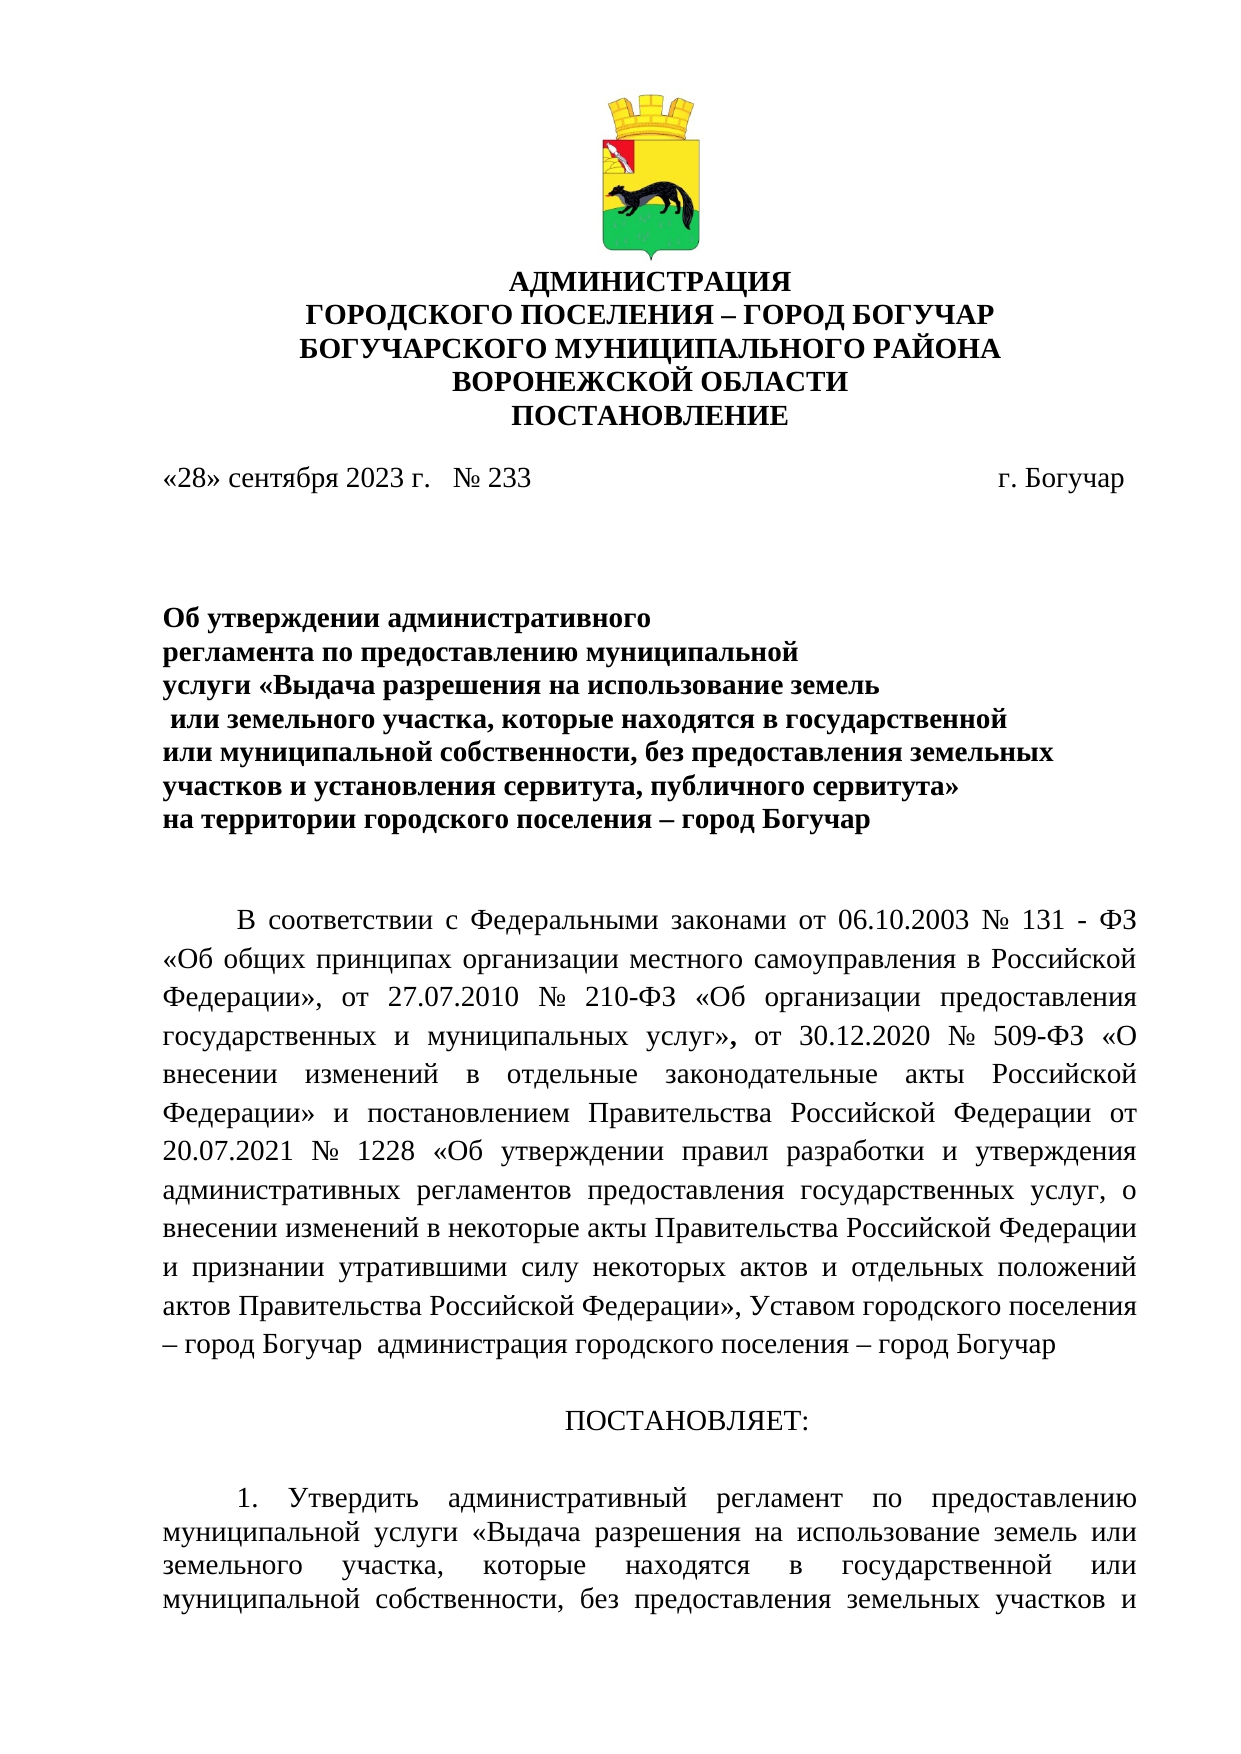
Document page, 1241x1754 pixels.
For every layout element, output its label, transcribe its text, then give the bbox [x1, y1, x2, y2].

text или земельного участка, которые находятся в государственной [162, 701, 1138, 734]
text услуги «Выдача разрешения на использование земель [162, 667, 1138, 701]
text БОГУЧАРСКОГО МУНИЦИПАЛЬНОГО РАЙОНА [162, 331, 1138, 364]
text ГОРОДСКОГО ПОСЕЛЕНИЯ – ГОРОД БОГУЧАР [162, 297, 1138, 331]
text регламента по предоставлению муниципальной [162, 634, 1138, 667]
text ПОСТАНОВЛЕНИЕ [162, 398, 1138, 431]
text Об утверждении административного [162, 600, 1138, 634]
text «28» сентября 2023 г. № 233 г. Богучар [162, 460, 1138, 494]
text ВОРОНЕЖСКОЙ ОБЛАСТИ [162, 364, 1138, 398]
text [162, 1480, 1138, 1614]
text ПОСТАНОВЛЯЕТ: [162, 1403, 1138, 1437]
text или муниципальной собственности, без предоставления земельных [162, 734, 1138, 768]
text на территории городского поселения – город Богучар [162, 802, 1138, 835]
text участков и установления сервитута, публичного сервитута» [162, 768, 1138, 802]
text АДМИНИСТРАЦИЯ [162, 264, 1138, 297]
text В соответствии с Федеральными законами от 06.10.2003 № 131 - ФЗ «Об общих принципах организации местного самоуправления в Российской Федерации», от 27.07.2010 № 210-ФЗ «Об организации предоставления государственных и муниципальных услуг», от 30.12.2020 № 509-ФЗ «О внесении изменений в отдельные законодательные акты Российской Федерации» и постановлением Правительства Российской Федерации от 20.07.2021 № 1228 «Об утверждении правил разработки и утверждения административных регламентов предоставления государственных услуг, о внесении изменений в некоторые акты Правительства Российской Федерации и признании утратившими силу некоторых актов и отдельных положений актов Правительства Российской Федерации», Уставом городского поселения – город Богучар администрация городского поселения – город Богучар [162, 902, 1138, 1360]
picture [596, 88, 704, 264]
